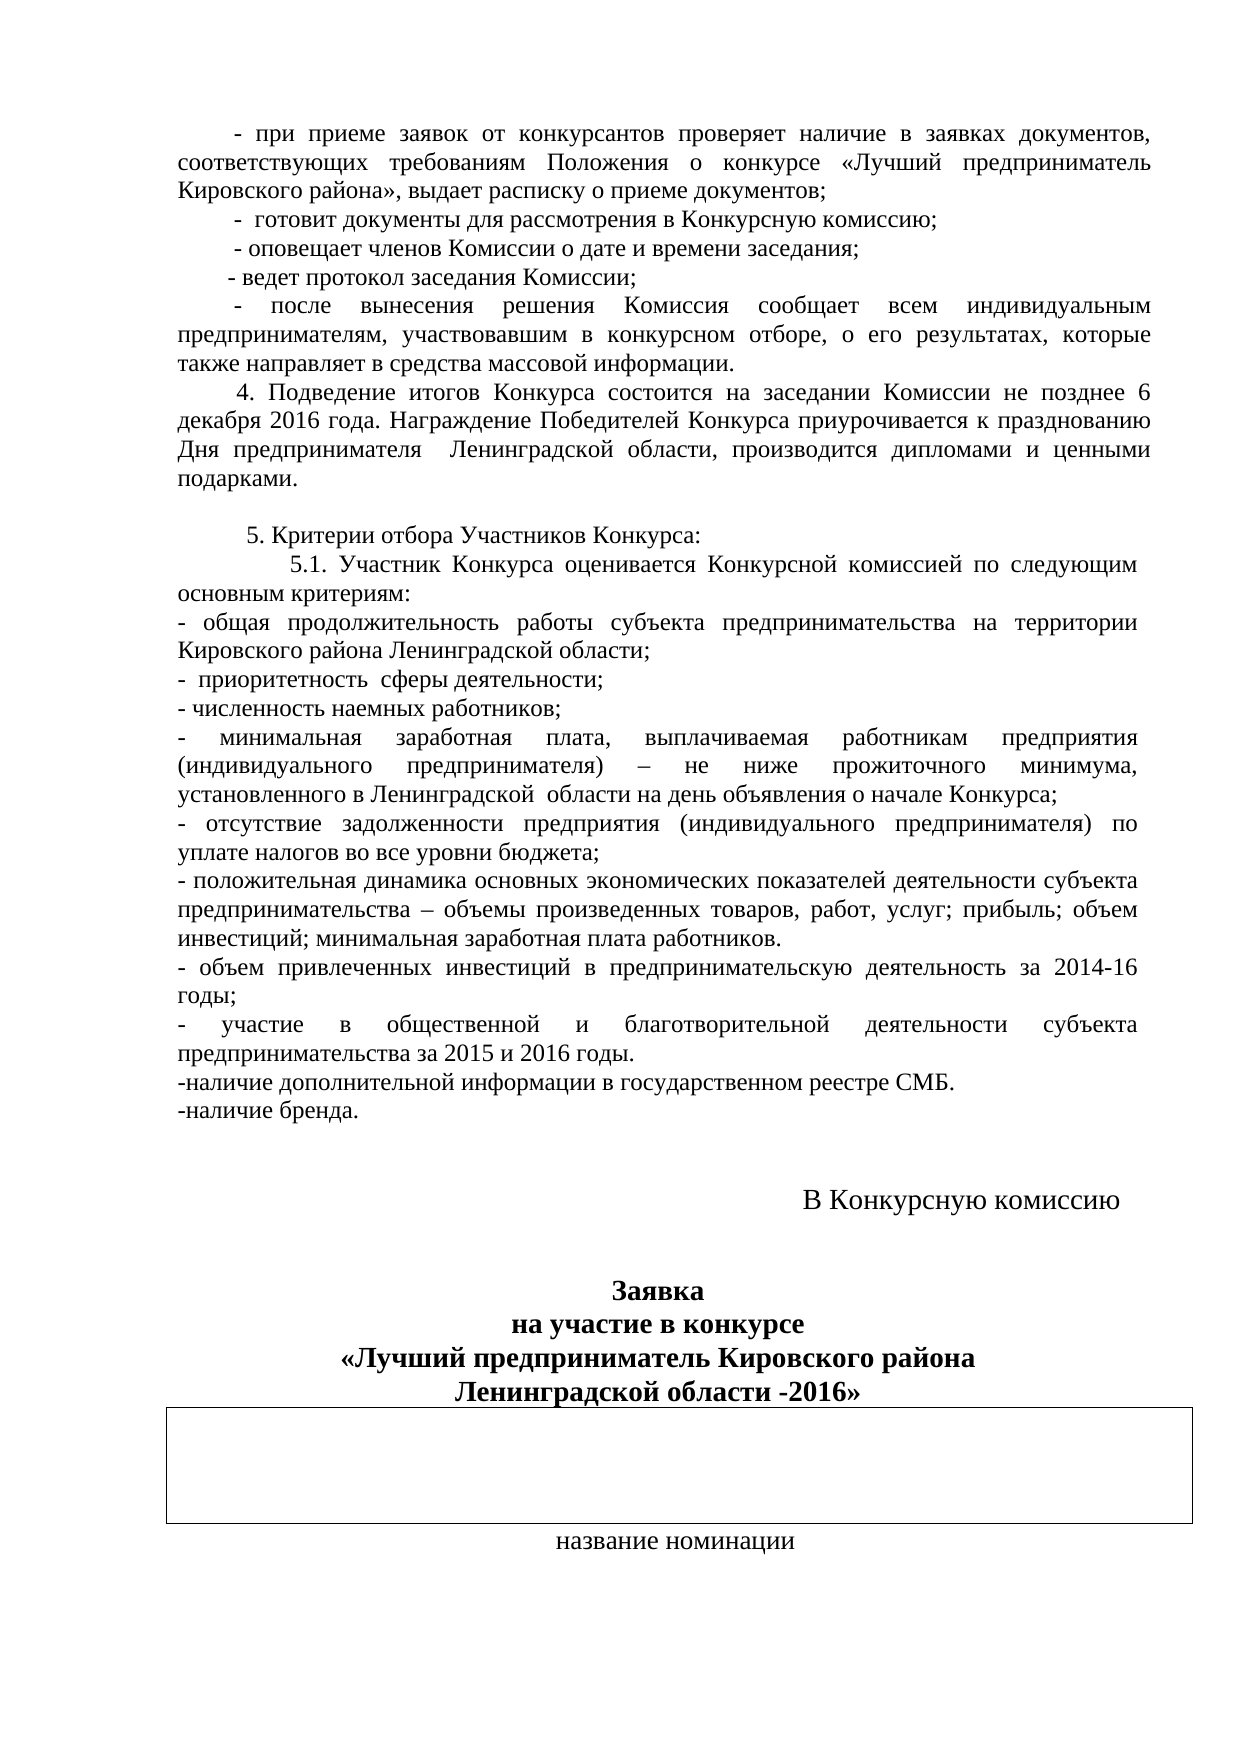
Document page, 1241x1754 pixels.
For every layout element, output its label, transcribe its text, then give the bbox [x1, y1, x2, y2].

text - отсутствие задолженности предприятия (индивидуального предпринимателя) по уплате налогов во все уровни бюджета; [177, 808, 1138, 866]
text название номинации [177, 1524, 1138, 1555]
text - общая продолжительность работы субъекта предпринимательства на территории Кировского района Ленинградской области; [177, 607, 1138, 664]
text - при приеме заявок от конкурсантов проверяет наличие в заявках документов, соответствующих требованиям Положения о конкурсе «Лучший предприниматель Кировского района», выдает расписку о приеме документов; [177, 118, 1152, 204]
text -наличие бренда. [177, 1096, 1138, 1124]
text 5.1. Участник Конкурса оценивается Конкурсной комиссией по следующим основным критериям: [177, 549, 1138, 607]
text - оповещает членов Комиссии о дате и времени заседания; [177, 233, 1152, 262]
text - минимальная заработная плата, выплачиваемая работникам предприятия (индивидуального предпринимателя) – не ниже прожиточного минимума, установленного в Ленинградской области на день объявления о начале Конкурса; [177, 722, 1138, 808]
text В Конкурсную комиссию [177, 1182, 1152, 1215]
text - объем привлеченных инвестиций в предпринимательскую деятельность за 2014-16 годы; [177, 952, 1138, 1009]
text - участие в общественной и благотворительной деятельности субъекта предпринимательства за 2015 и 2016 годы. [177, 1009, 1138, 1067]
text 5. Критерии отбора Участников Конкурса: [177, 521, 1152, 549]
table_header [167, 1408, 1192, 1523]
text - после вынесения решения Комиссия сообщает всем индивидуальным предпринимателям, участвовавшим в конкурсном отборе, о его результатах, которые также направляет в средства массовой информации. [177, 291, 1152, 377]
text Ленинградской области -2016» [177, 1374, 1138, 1407]
text «Лучший предприниматель Кировского района [177, 1340, 1138, 1374]
text Заявка [177, 1273, 1138, 1307]
text на участие в конкурсе [177, 1307, 1138, 1340]
text - готовит документы для рассмотрения в Конкурсную комиссию; [177, 204, 1152, 233]
text -наличие дополнительной информации в государственном реестре СМБ. [177, 1067, 1138, 1096]
text - ведет протокол заседания Комиссии; [177, 262, 1152, 291]
text - положительная динамика основных экономических показателей деятельности субъекта предпринимательства – объемы произведенных товаров, работ, услуг; прибыль; объем инвестиций; минимальная заработная плата работников. [177, 866, 1138, 952]
text 4. Подведение итогов Конкурса состоится на заседании Комиссии не позднее 6 декабря 2016 года. Награждение Победителей Конкурса приурочивается к празднованию Дня предпринимателя Ленинградской области, производится дипломами и ценными подарками. [177, 377, 1152, 492]
text - приоритетность сферы деятельности; [177, 664, 1138, 693]
text - численность наемных работников; [177, 693, 1138, 722]
